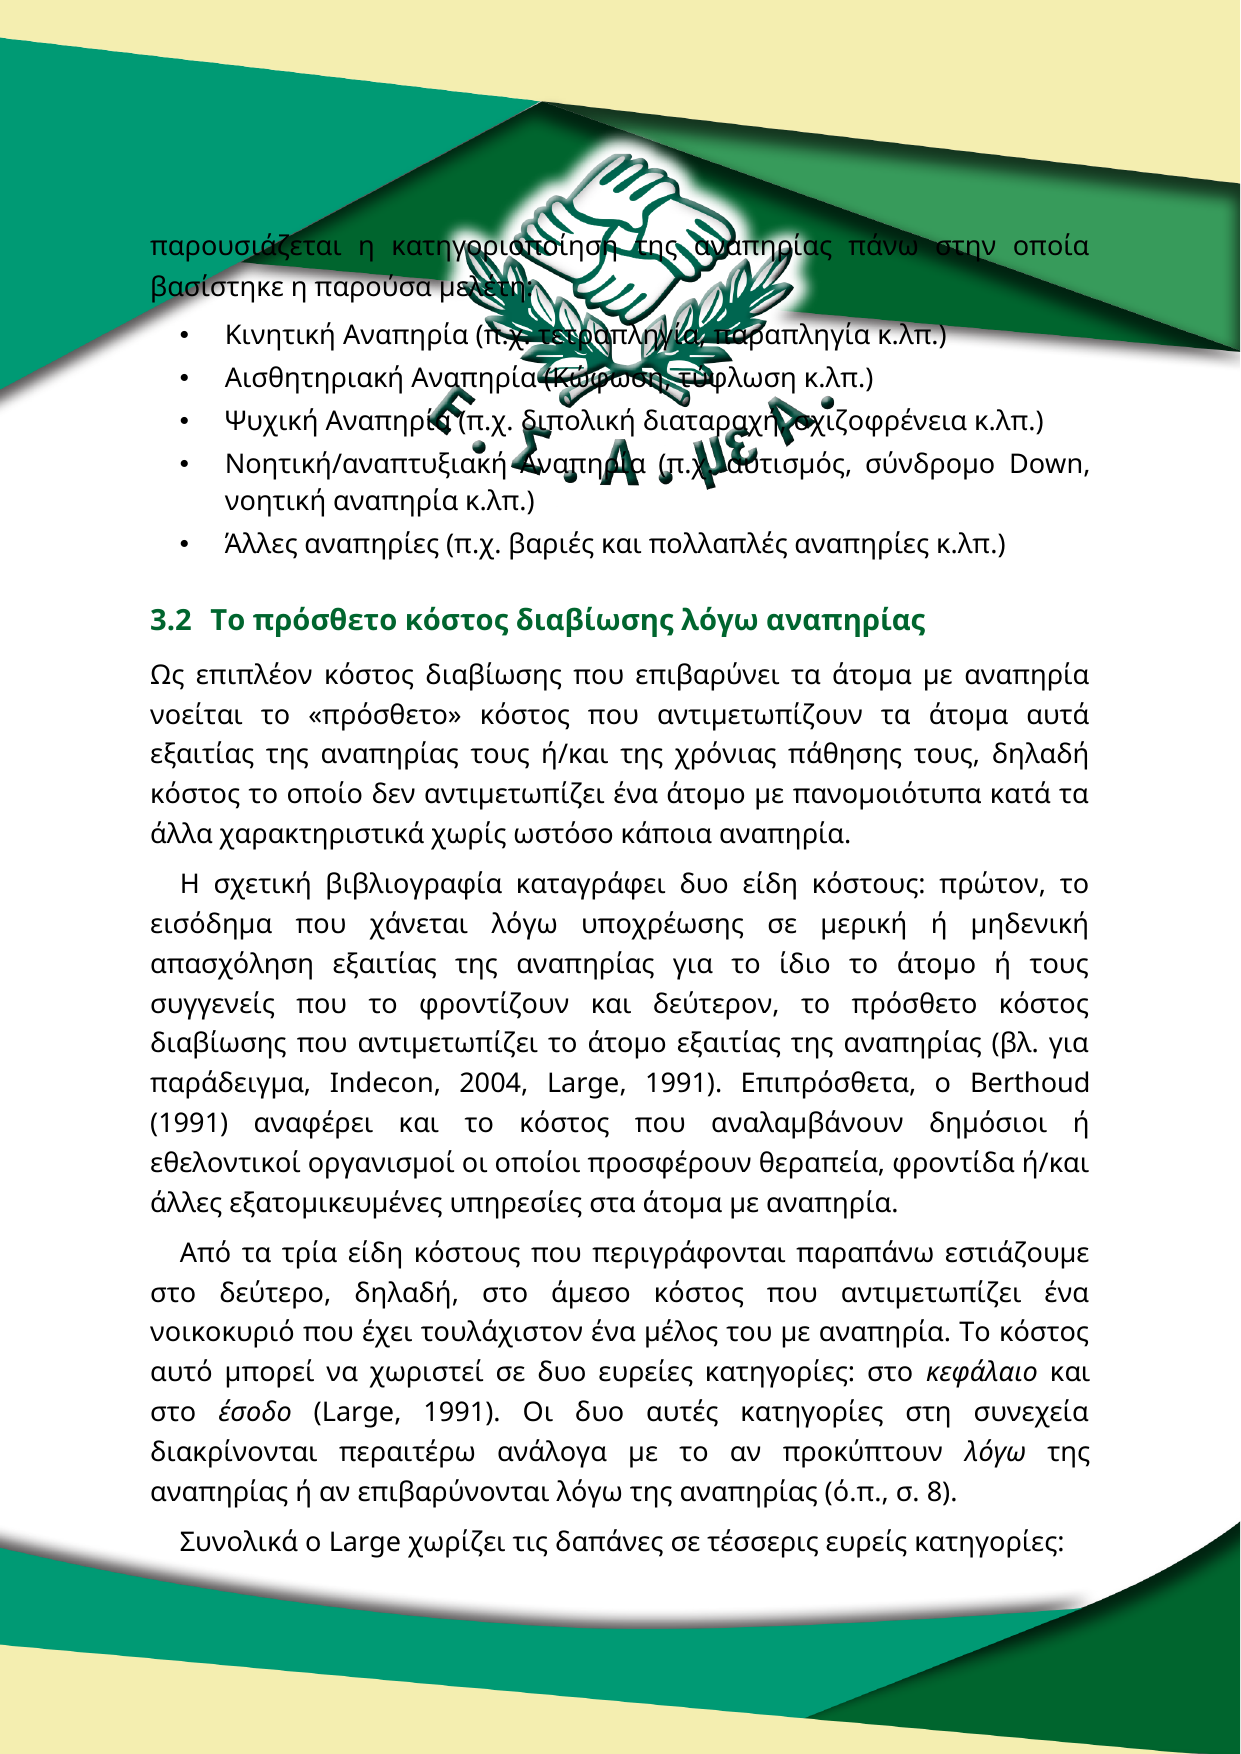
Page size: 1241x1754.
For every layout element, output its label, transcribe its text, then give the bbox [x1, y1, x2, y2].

text Άλλες αναπηρίες (π.χ. βαριές και πολλαπλές αναπηρίες κ.λπ.) [179, 525, 1090, 562]
text Κινητική Αναπηρία (π.χ. τετραπληγία, παραπληγία κ.λπ.) [179, 315, 1090, 352]
text Ψυχική Αναπηρία (π.χ. διπολική διαταραχή, σχιζοφρένεια κ.λπ.) [179, 402, 1090, 438]
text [150, 227, 1090, 305]
subtitle Το πρόσθετο κόστος διαβίωσης λόγω αναπηρίας [150, 599, 1090, 639]
text Αισθητηριακή Αναπηρία (Κώφωση, τύφλωση κ.λπ.) [179, 358, 1090, 395]
text Από τα τρία είδη κόστους που περιγράφονται παραπάνω εστιάζουμε στο δεύτερο, δηλαδή, στο άμεσο κόστος που αντιμετωπίζει ένα νοικοκυριό που έχει τουλάχιστον ένα μέλος του με αναπηρία. Το κόστος αυτό μπορεί να χωριστεί σε δυο ευρείες κατηγορίες: στο κεφάλαιο και στο έσοδο (Large, 1991). Οι δυο αυτές κατηγορίες στη συνεχεία διακρίνονται περαιτέρω ανάλογα με το αν προκύπτουν λόγω της αναπηρίας ή αν επιβαρύνονται λόγω της αναπηρίας (ό.π., σ. 8). [150, 1233, 1090, 1509]
picture [0, 0, 1241, 1754]
text Νοητική/αναπτυξιακή Αναπηρία (π.χ. αυτισμός, σύνδρομο Down, νοητική αναπηρία κ.λπ.) [179, 445, 1090, 518]
text Ως επιπλέον κόστος διαβίωσης που επιβαρύνει τα άτομα με αναπηρία νοείται το «πρόσθετο» κόστος που αντιμετωπίζουν τα άτομα αυτά εξαιτίας της αναπηρίας τους ή/και της χρόνιας πάθησης τους, δηλαδή κόστος το οποίο δεν αντιμετωπίζει ένα άτομο με πανομοιότυπα κατά τα άλλα χαρακτηριστικά χωρίς ωστόσο κάποια αναπηρία. [150, 655, 1090, 851]
text Συνολικά ο Large χωρίζει τις δαπάνες σε τέσσερις ευρείς κατηγορίες: [150, 1522, 1090, 1559]
text Η σχετική βιβλιογραφία καταγράφει δυο είδη κόστους: πρώτον, το εισόδημα που χάνεται λόγω υποχρέωσης σε μερική ή μηδενική απασχόληση εξαιτίας της αναπηρίας για το ίδιο το άτομο ή τους συγγενείς που το φροντίζουν και δεύτερον, το πρόσθετο κόστος διαβίωσης που αντιμετωπίζει το άτομο εξαιτίας της αναπηρίας (βλ. για παράδειγμα, Indecon, 2004, Large, 1991). Επιπρόσθετα, ο Berthoud (1991) αναφέρει και το κόστος που αναλαμβάνουν δημόσιοι ή εθελοντικοί οργανισμοί οι οποίοι προσφέρουν θεραπεία, φροντίδα ή/και άλλες εξατομικευμένες υπηρεσίες στα άτομα με αναπηρία. [150, 865, 1090, 1220]
